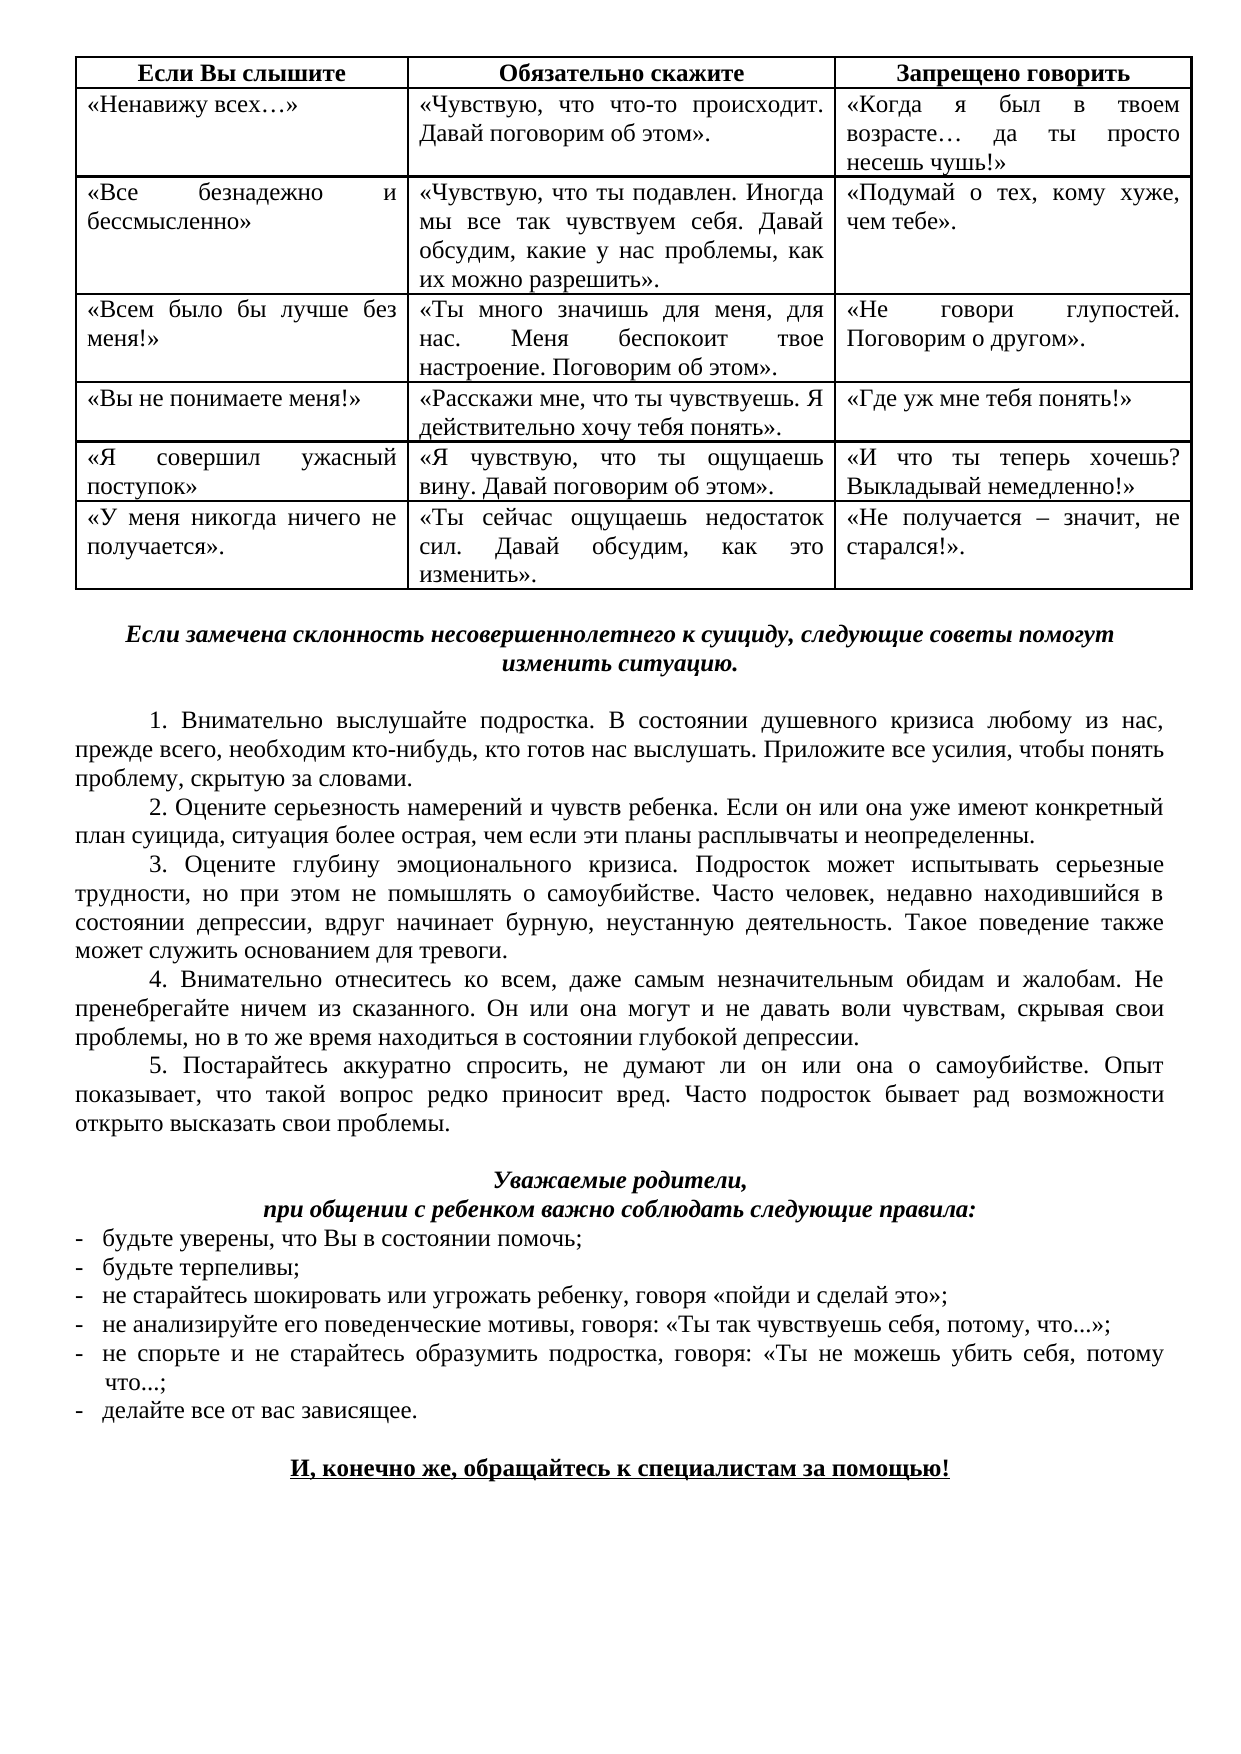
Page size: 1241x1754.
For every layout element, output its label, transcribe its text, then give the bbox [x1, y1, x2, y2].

table_cell «И что ты теперь хочешь? Выкладывай немедленно!» [836, 443, 1190, 500]
table_header Запрещено говорить [836, 58, 1190, 87]
table_cell «Не говори глупостей. Поговорим о другом». [836, 295, 1190, 381]
table_cell «Ненавижу всех…» [77, 89, 407, 175]
text 4. Внимательно отнеситесь ко всем, даже самым незначительным обидам и жалобам. Не пренебрегайте ничем из сказанного. Он или она могут и не давать воли чувствам, скрывая свои проблемы, но в то же время находиться в состоянии глубокой депрессии. [75, 964, 1165, 1050]
text 5. Постарайтесь аккуратно спросить, не думают ли он или она о самоубийстве. Опыт показывает, что такой вопрос редко приносит вред. Часто подросток бывает рад возможности открыто высказать свои проблемы. [75, 1050, 1165, 1137]
table_cell «Где уж мне тебя понять!» [836, 383, 1190, 440]
table_cell «Все безнадежно и бессмысленно» [77, 178, 407, 292]
table_cell «Чувствую, что ты подавлен. Иногда мы все так чувствуем себя. Давай обсудим, какие у нас проблемы, как их можно разрешить». [409, 178, 834, 292]
text 2. Оцените серьезность намерений и чувств ребенка. Если он или она уже имеют конкретный план суицида, ситуация более острая, чем если эти планы расплывчаты и неопределенны. [75, 792, 1165, 849]
text Если замечена склонность несовершеннолетнего к суициду, следующие советы помогут изменить ситуацию. [75, 619, 1165, 677]
text 3. Оцените глубину эмоционального кризиса. Подросток может испытывать серьезные трудности, но при этом не помышлять о самоубийстве. Часто человек, недавно находившийся в состоянии депрессии, вдруг начинает бурную, неустанную деятельность. Такое поведение также может служить основанием для тревоги. [75, 849, 1165, 964]
text - не анализируйте его поведенческие мотивы, говоря: «Ты так чувствуешь себя, потому, что...»; [75, 1309, 1165, 1338]
text 1. Внимательно выслушайте подростка. В состоянии душевного кризиса любому из нас, прежде всего, необходим кто-нибудь, кто готов нас выслушать. Приложите все усилия, чтобы понять проблему, скрытую за словами. [75, 705, 1165, 792]
text - не спорьте и не старайтесь образумить подростка, говоря: «Ты не можешь убить себя, потому что...; [75, 1338, 1165, 1395]
text - будьте уверены, что Вы в состоянии помочь; [75, 1223, 1165, 1252]
table_cell «Чувствую, что что-то происходит. Давай поговорим об этом». [409, 89, 834, 175]
table_cell «Вы не понимаете меня!» [77, 383, 407, 440]
table_cell «Я совершил ужасный поступок» [77, 443, 407, 500]
table_cell «Ты сейчас ощущаешь недостаток сил. Давай обсудим, как это изменить». [409, 502, 834, 588]
table_header Обязательно скажите [409, 58, 834, 87]
text - будьте терпеливы; [75, 1252, 1165, 1280]
text - делайте все от вас зависящее. [75, 1395, 1165, 1424]
table_cell «Я чувствую, что ты ощущаешь вину. Давай поговорим об этом». [409, 443, 834, 500]
table_cell «Ты много значишь для меня, для нас. Меня беспокоит твое настроение. Поговорим об этом». [409, 295, 834, 381]
table_cell «Всем было бы лучше без меня!» [77, 295, 407, 381]
table_cell «Когда я был в твоем возрасте… да ты просто несешь чушь!» [836, 89, 1190, 175]
text - не старайтесь шокировать или угрожать ребенку, говоря «пойди и сделай это»; [75, 1280, 1165, 1309]
table_cell «Подумай о тех, кому хуже, чем тебе». [836, 178, 1190, 292]
table_header Если Вы слышите [77, 58, 407, 87]
text Уважаемые родители, [75, 1165, 1165, 1194]
table_cell «Расскажи мне, что ты чувствуешь. Я действительно хочу тебя понять». [409, 383, 834, 440]
text при общении с ребенком важно соблюдать следующие правила: [75, 1194, 1165, 1223]
table_cell «Не получается – значит, не старался!». [836, 502, 1190, 588]
text И, конечно же, обращайтесь к специалистам за помощью! [75, 1453, 1165, 1482]
table_cell «У меня никогда ничего не получается». [77, 502, 407, 588]
